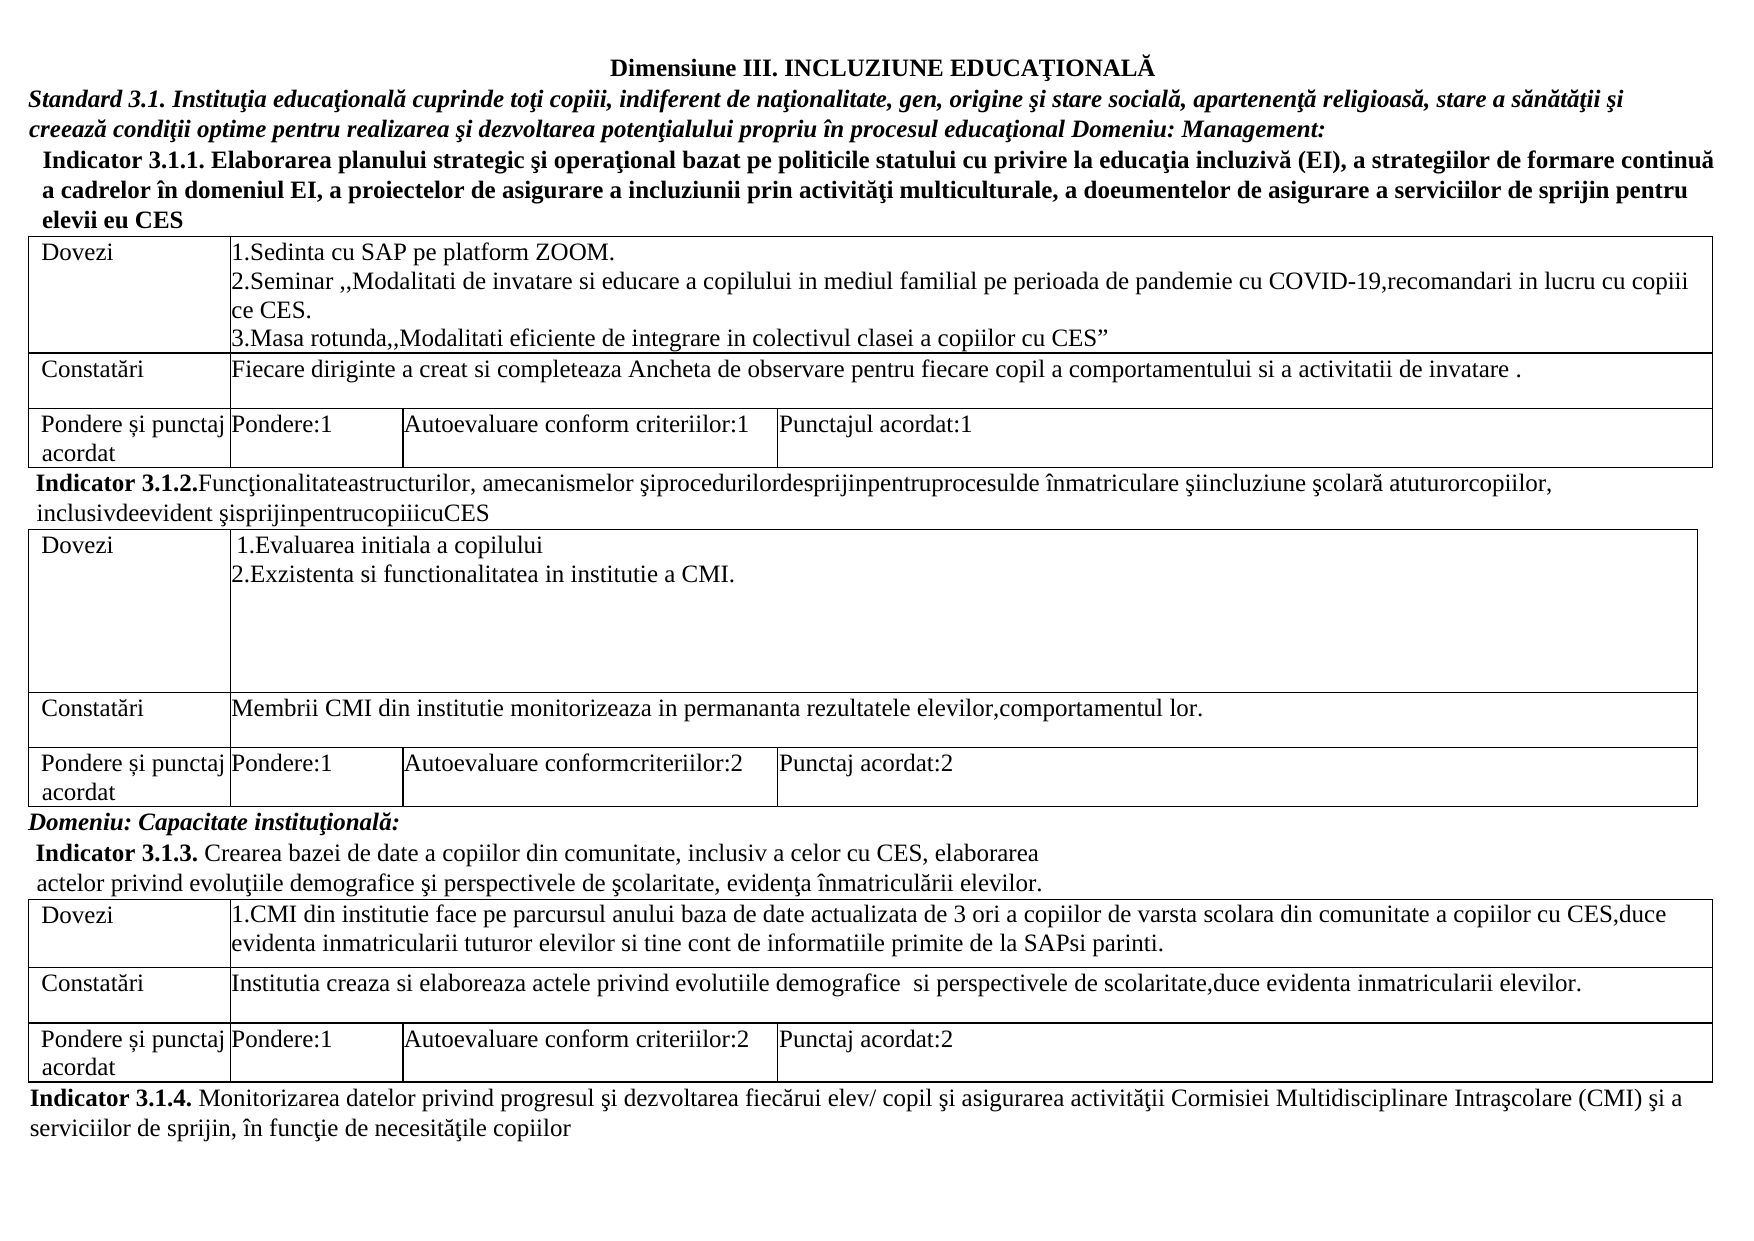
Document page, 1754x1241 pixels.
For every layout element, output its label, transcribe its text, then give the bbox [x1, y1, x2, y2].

text Indicator 3.1.4. Monitorizarea datelor privind progresul şi dezvoltarea fiecărui elev/ copil şi asigurarea activităţii Cormisiei Multidisciplinare Intraşcolare (CMI) şi a serviciilor de sprijin, în funcţie de necesităţile copiilor [29, 1083, 1722, 1141]
text Standard 3.1. Instituţia educaţională cuprinde toţi copiii, indiferent de naţionalitate, gen, origine şi stare socială, apartenenţă religioasă, stare a sănătăţii şi creează condiţii optime pentru realizarea şi dezvoltarea potenţialului propriu în procesul educaţional Domeniu: Management: [28, 84, 1704, 143]
table_header 1.CMI din institutie face pe parcursul anului baza de date actualizata de 3 ori a copiilor de varsta scolara din comunitate a copiilor cu CES,duce evidenta inmatricularii tuturor elevilor si tine cont de informatiile primite de la SAPsi parinti. [231, 900, 1712, 967]
table_cell Punctaj acordat:2 [778, 1024, 1712, 1081]
table_cell Punctaj acordat:2 [778, 748, 1697, 806]
text Domeniu: Capacitate instituţională: [28, 807, 1704, 836]
table_cell Pondere și punctaj acordat [29, 1024, 230, 1081]
table_cell Institutia creaza si elaboreaza actele privind evolutiile demografice si perspectivele de scolaritate,duce evidenta inmatricularii elevilor. [231, 968, 1712, 1022]
table_header Dovezi [29, 530, 230, 692]
table_cell Pondere și punctaj acordat [29, 409, 230, 467]
table_header 1.Evaluarea initiala a copilului 2.Exzistenta si functionalitatea in institutie a CMI. [231, 530, 1697, 692]
table_cell Membrii CMI din institutie monitorizeaza in permananta rezultatele elevilor,comportamentul lor. [231, 693, 1697, 747]
text Indicator 3.1.3. Crearea bazei de date a copiilor din comunitate, inclusiv a celor cu CES, elaborarea actelor privind evoluţiile demografice şi perspectivele de şcolaritate, evidenţa înmatriculării elevilor. [35, 838, 1111, 897]
table_cell Constatări [29, 354, 230, 408]
table_cell Constatări [29, 968, 230, 1022]
text Indicator 3.1.2.Funcţionalitateastructurilor, amecanismelor şiprocedurilordesprijinpentruprocesulde înmatriculare şiincluziune şcolară atuturorcopiilor, inclusivdeevident şisprijinpentrucopiiicuCES [35, 468, 1722, 527]
table_cell Punctajul acordat:1 [778, 409, 1712, 467]
table_header Dovezi [29, 237, 230, 352]
table_cell Fiecare diriginte a creat si completeaza Ancheta de observare pentru fiecare copil a comportamentului si a activitatii de invatare . [231, 354, 1712, 408]
table_cell Constatări [29, 693, 230, 747]
text Indicator 3.1.1. Elaborarea planului strategic şi operaţional bazat pe politicile statului cu privire la educaţia incluzivă (EI), a strategiilor de formare continuă a cadrelor în domeniul EI, a proiectelor de asigurare a incluziunii prin activităţi multiculturale, a doeumentelor de asigurare a serviciilor de sprijin pentru elevii eu CES [42, 145, 1722, 234]
table_cell Pondere și punctaj acordat [29, 748, 230, 806]
subtitle Dimensiune III. INCLUZIUNE EDUCAŢIONALĂ [59, 53, 1707, 82]
table_header Dovezi [29, 900, 230, 967]
table_cell Autoevaluare conform criteriilor:1 [404, 409, 777, 467]
table_header 1.Sedinta cu SAP pe platform ZOOM. 2.Seminar ,,Modalitati de invatare si educare a copilului in mediul familial pe perioada de pandemie cu COVID-19,recomandari in lucru cu copiii ce CES. 3.Masa rotunda,,Modalitati eficiente de integrare in colectivul clasei a copiilor cu CES” [231, 237, 1712, 352]
table_cell Pondere:1 [231, 409, 402, 467]
table_cell Autoevaluare conform criteriilor:2 [404, 1024, 777, 1081]
table_cell Autoevaluare conformcriteriilor:2 [404, 748, 777, 806]
table_cell Pondere:1 [231, 1024, 402, 1081]
table_cell Pondere:1 [231, 748, 402, 806]
